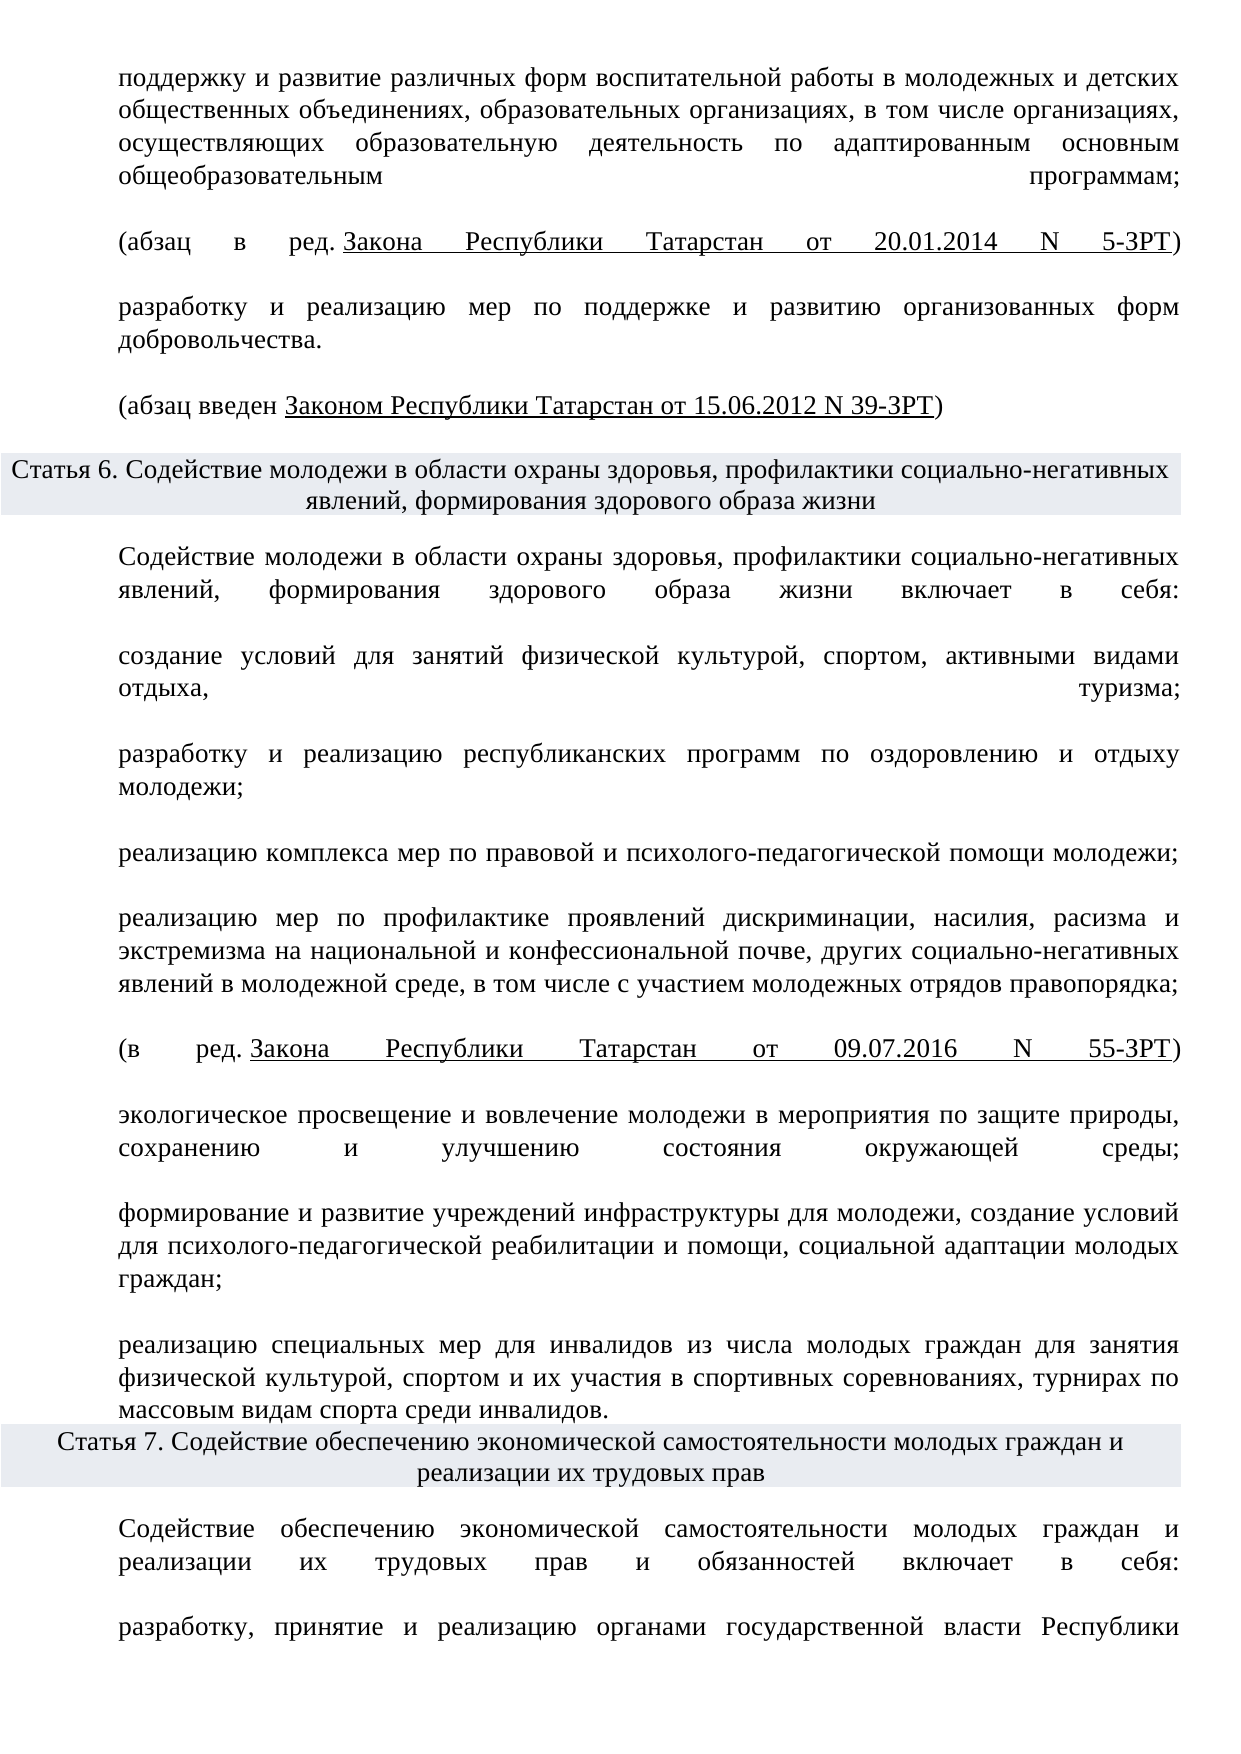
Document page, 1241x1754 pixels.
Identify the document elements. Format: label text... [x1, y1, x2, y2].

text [118, 1510, 1181, 1642]
text Статья 7. Содействие обеспечению экономической самостоятельности молодых граждан и реализации их трудовых прав [1, 1424, 1181, 1487]
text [118, 59, 1181, 420]
text Статья 6. Содействие молодежи в области охраны здоровья, профилактики социально-негативных явлений, формирования здорового образа жизни [1, 453, 1181, 515]
text Содействие молодежи в области охраны здоровья, профилактики социально-негативных явлений, формирования здорового образа жизни включает в себя: создание условий для занятий физической культурой, спортом, активными видами отдыха, туризма; разработку и реализацию республиканских программ по оздоровлению и отдыху молодежи; реализацию комплекса мер по правовой и психолого-педагогической помощи молодежи; реализацию мер по профилактике проявлений дискриминации, насилия, расизма и экстремизма на национальной и конфессиональной почве, других социально-негативных явлений в молодежной среде, в том числе с участием молодежных отрядов правопорядка; (в ред. Закона Республики Татарстан от 09.07.2016 N 55-ЗРТ) экологическое просвещение и вовлечение молодежи в мероприятия по защите природы, сохранению и улучшению состояния окружающей среды; формирование и развитие учреждений инфраструктуры для молодежи, создание условий для психолого-педагогической реабилитации и помощи, социальной адаптации молодых граждан; реализацию специальных мер для инвалидов из числа молодых граждан для занятия физической культурой, спортом и их участия в спортивных соревнованиях, турнирах по массовым видам спорта среди инвалидов. [118, 539, 1181, 1424]
